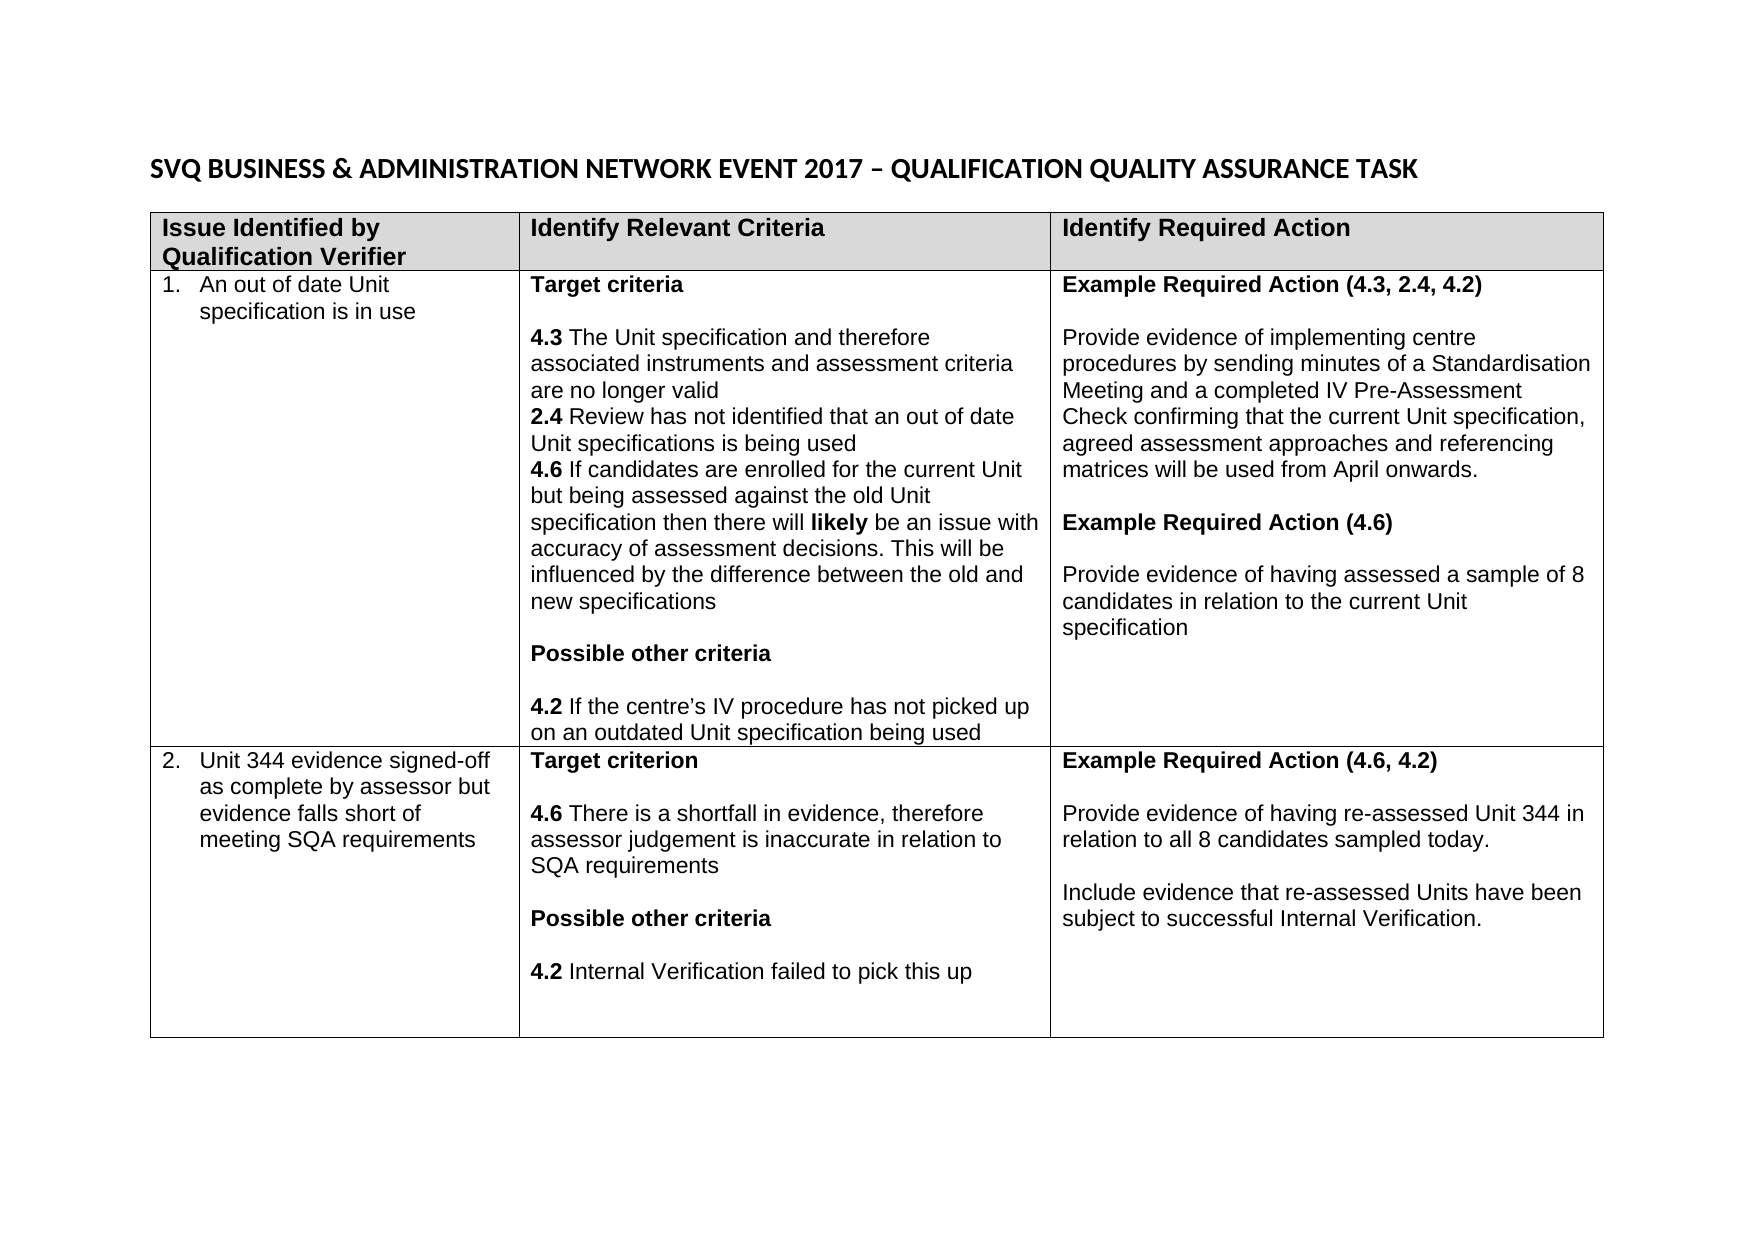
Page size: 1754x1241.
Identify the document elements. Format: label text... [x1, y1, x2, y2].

table_cell Unit 344 evidence signed-off as complete by assessor but evidence falls short of meeting SQA requirements [151, 747, 519, 1037]
table_header Identify Required Action [1051, 213, 1603, 270]
table_cell Target criterion 4.6 There is a shortfall in evidence, therefore assessor judgement is inaccurate in relation to SQA requirements Possible other criteria 4.2 Internal Verification failed to pick this up [520, 747, 1050, 1037]
table_cell An out of date Unit specification is in use [151, 271, 519, 746]
table_cell Example Required Action (4.3, 2.4, 4.2) Provide evidence of implementing centre procedures by sending minutes of a Standardisation Meeting and a completed IV Pre-Assessment Check confirming that the current Unit specification, agreed assessment approaches and referencing matrices will be used from April onwards. Example Required Action (4.6) Provide evidence of having assessed a sample of 8 candidates in relation to the current Unit specification [1051, 271, 1603, 746]
table_cell Target criteria 4.3 The Unit specification and therefore associated instruments and assessment criteria are no longer valid 2.4 Review has not identified that an out of date Unit specifications is being used 4.6 If candidates are enrolled for the current Unit but being assessed against the old Unit specification then there will likely be an issue with accuracy of assessment decisions. This will be influenced by the difference between the old and new specifications Possible other criteria 4.2 If the centre’s IV procedure has not picked up on an outdated Unit specification being used [520, 271, 1050, 746]
table_cell Example Required Action (4.6, 4.2) Provide evidence of having re-assessed Unit 344 in relation to all 8 candidates sampled today. Include evidence that re-assessed Units have been subject to successful Internal Verification. [1051, 747, 1603, 1037]
table_header Identify Relevant Criteria [520, 213, 1050, 270]
table_header Issue Identified by Qualification Verifier [151, 213, 519, 270]
text SVQ BUSINESS & ADMINISTRATION NETWORK EVENT 2017 – QUALIFICATION QUALITY ASSURANCE TASK [150, 150, 1604, 186]
